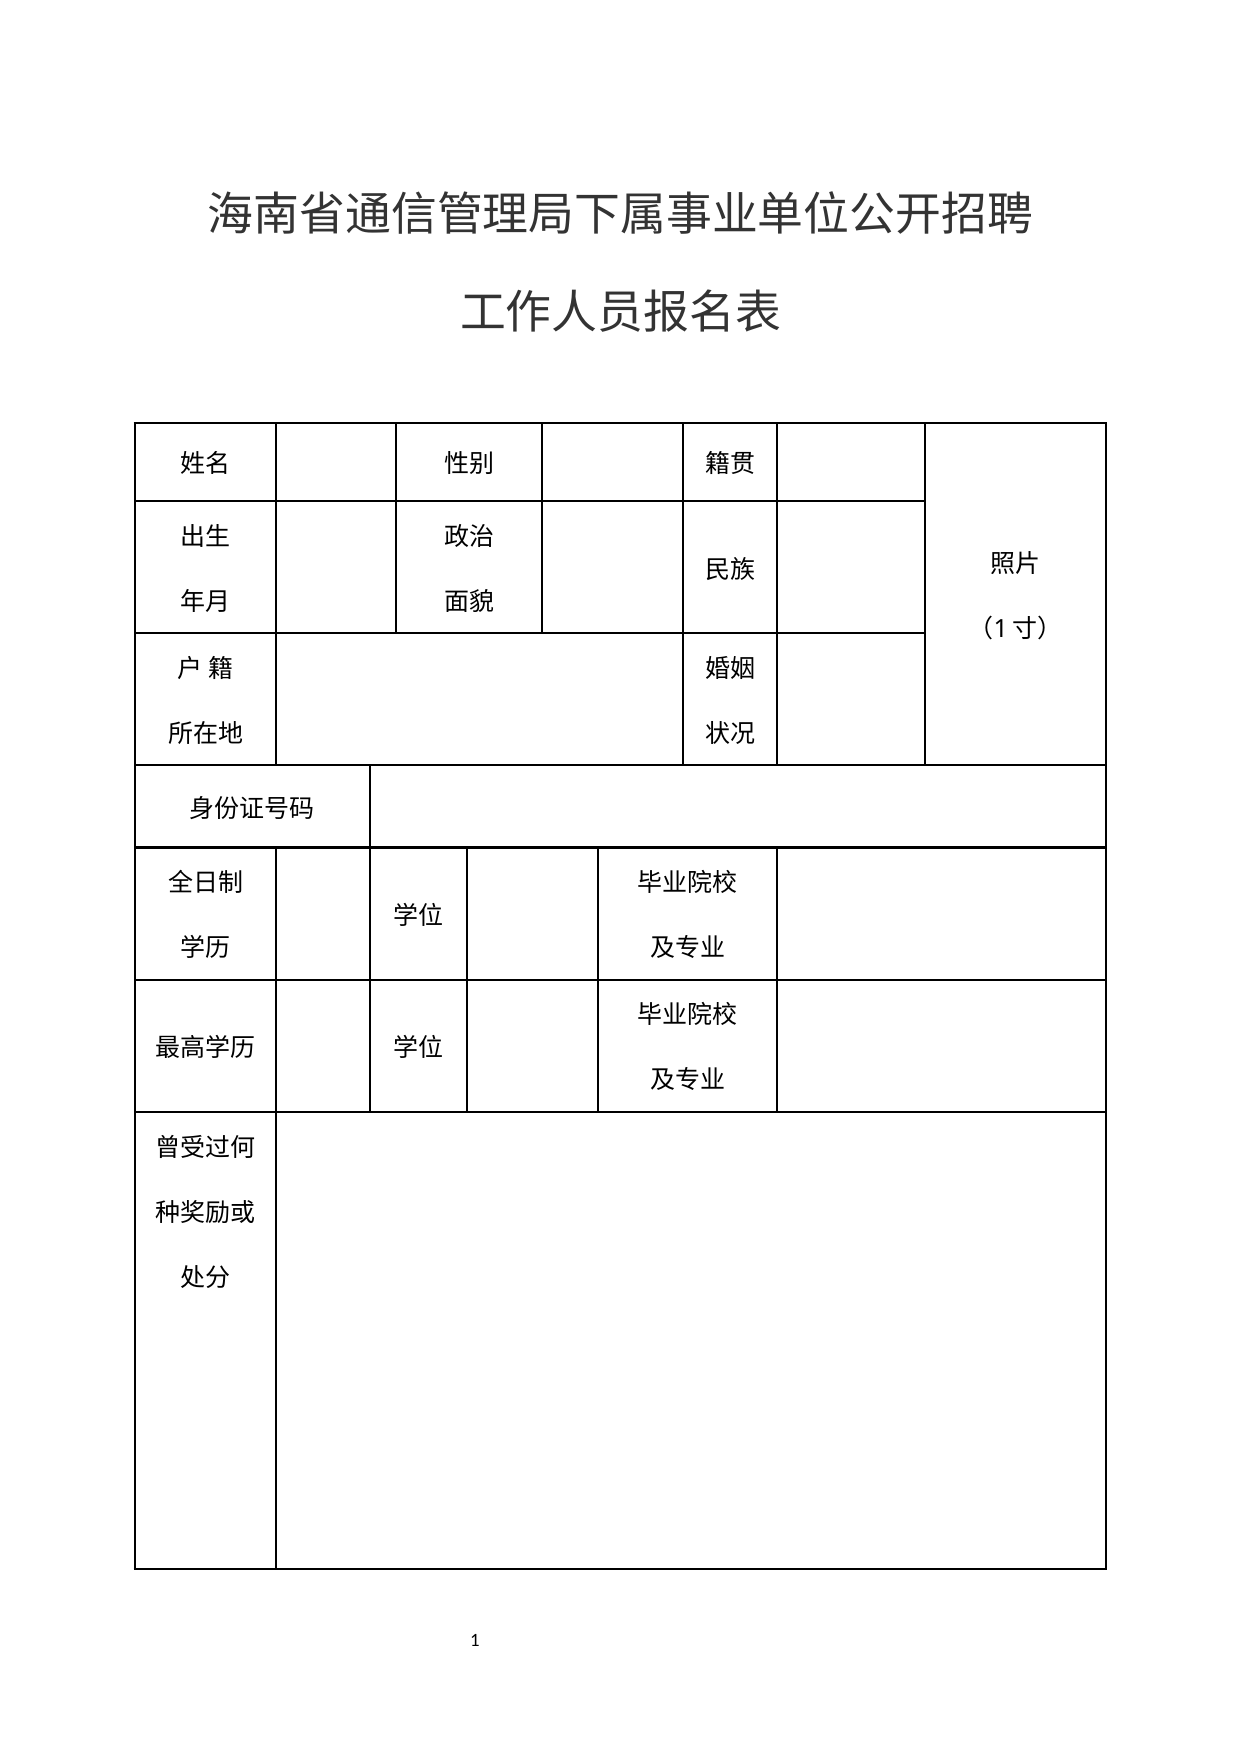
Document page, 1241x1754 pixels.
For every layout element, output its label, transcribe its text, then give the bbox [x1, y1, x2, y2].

table_header [543, 424, 682, 500]
table_cell [277, 1113, 1105, 1568]
table_cell [277, 849, 369, 978]
table_cell 曾受过何种奖励或处分 [136, 1113, 275, 1568]
table_cell 毕业院校 及专业 [599, 849, 776, 978]
table_cell 户 籍 所在地 [136, 634, 275, 764]
table_cell [778, 502, 924, 632]
table_cell 全日制 学历 [136, 849, 275, 978]
table_header [778, 424, 924, 500]
table_cell [468, 849, 597, 978]
table_cell [371, 766, 1105, 846]
table_cell 出生 年月 [136, 502, 275, 632]
table_cell 政治 面貌 [397, 502, 541, 632]
table_cell 毕业院校 及专业 [599, 981, 776, 1111]
table_cell [778, 981, 1105, 1111]
table_header 姓名 [136, 424, 275, 500]
table_cell [778, 849, 1105, 978]
table_cell [277, 502, 395, 632]
table_cell 民族 [684, 502, 776, 632]
text 海南省通信管理局下属事业单位公开招聘 [187, 162, 1053, 259]
table_cell [277, 981, 369, 1111]
table_cell [468, 981, 597, 1111]
table_cell [543, 502, 682, 632]
table_header [277, 424, 395, 500]
table_header 籍贯 [684, 424, 776, 500]
table_cell [778, 634, 924, 764]
table_header 性别 [397, 424, 541, 500]
table_cell [277, 634, 682, 764]
table_cell 婚姻状况 [684, 634, 776, 764]
text 工作人员报名表 [187, 259, 1053, 357]
table_cell 身份证号码 [136, 766, 369, 846]
table_header 照片 （1寸） [926, 424, 1105, 764]
table_cell 学位 [371, 849, 466, 978]
table_cell 最高学历 [136, 981, 275, 1111]
table_cell 学位 [371, 981, 466, 1111]
